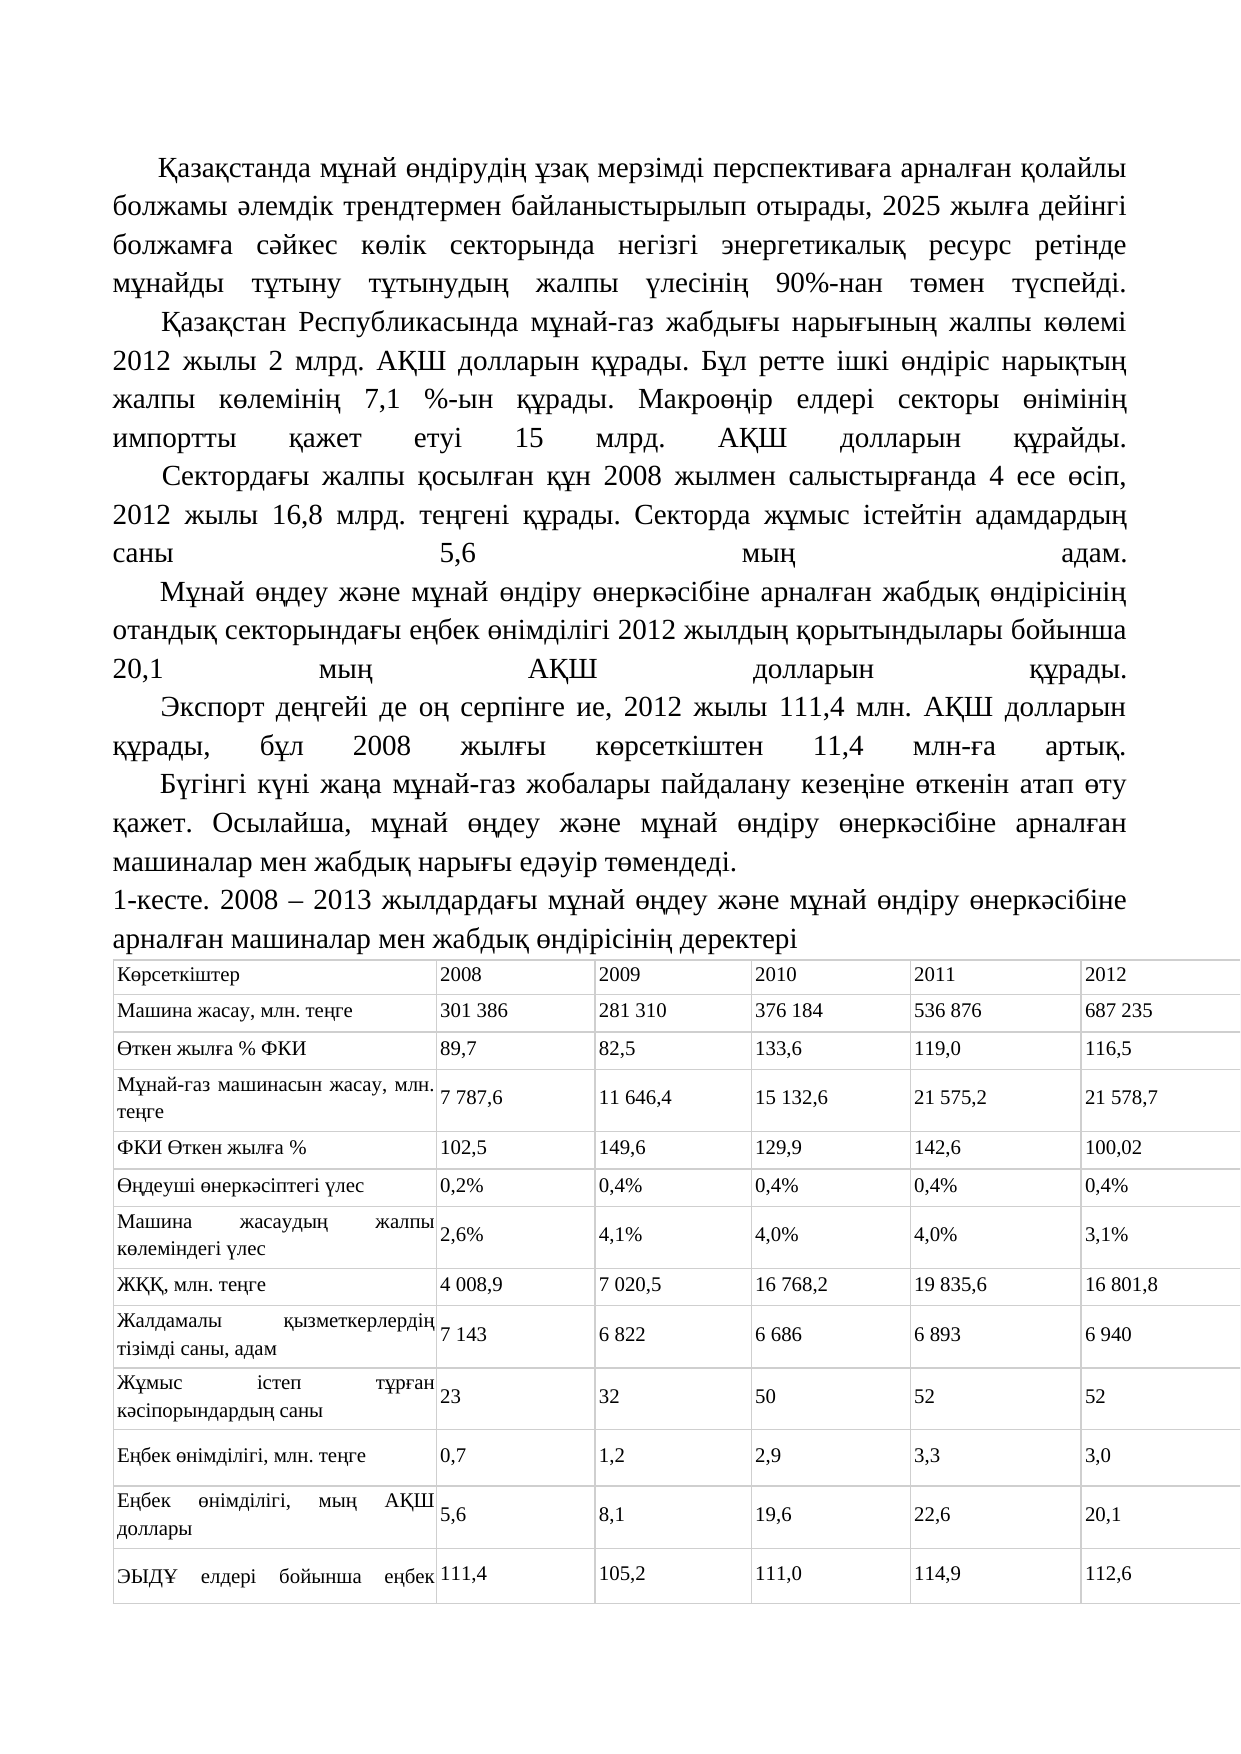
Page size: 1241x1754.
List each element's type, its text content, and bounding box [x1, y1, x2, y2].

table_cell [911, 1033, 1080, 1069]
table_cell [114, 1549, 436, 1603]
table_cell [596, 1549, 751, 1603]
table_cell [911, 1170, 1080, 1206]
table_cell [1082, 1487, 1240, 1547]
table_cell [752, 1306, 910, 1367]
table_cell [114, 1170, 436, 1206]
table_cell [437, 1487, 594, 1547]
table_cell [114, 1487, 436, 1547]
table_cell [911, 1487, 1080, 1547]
text 1-кесте. 2008 – 2013 жылдардағы мұнай өңдеу және мұнай өндіру өнеркәсібіне арналған машиналар мен жабдық өндірісінің деректері [112, 882, 1128, 954]
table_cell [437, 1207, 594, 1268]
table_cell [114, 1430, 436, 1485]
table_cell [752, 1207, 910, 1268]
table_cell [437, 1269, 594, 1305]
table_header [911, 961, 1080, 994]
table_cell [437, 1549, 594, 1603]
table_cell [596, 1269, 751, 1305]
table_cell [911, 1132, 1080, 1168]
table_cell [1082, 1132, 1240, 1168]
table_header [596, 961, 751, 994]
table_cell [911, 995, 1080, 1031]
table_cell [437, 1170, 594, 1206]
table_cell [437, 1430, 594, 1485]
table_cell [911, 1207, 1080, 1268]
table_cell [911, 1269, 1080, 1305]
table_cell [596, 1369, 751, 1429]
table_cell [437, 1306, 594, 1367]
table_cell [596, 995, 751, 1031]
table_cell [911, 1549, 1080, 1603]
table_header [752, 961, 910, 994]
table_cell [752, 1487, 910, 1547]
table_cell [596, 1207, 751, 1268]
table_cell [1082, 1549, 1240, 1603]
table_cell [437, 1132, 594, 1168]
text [112, 150, 1128, 877]
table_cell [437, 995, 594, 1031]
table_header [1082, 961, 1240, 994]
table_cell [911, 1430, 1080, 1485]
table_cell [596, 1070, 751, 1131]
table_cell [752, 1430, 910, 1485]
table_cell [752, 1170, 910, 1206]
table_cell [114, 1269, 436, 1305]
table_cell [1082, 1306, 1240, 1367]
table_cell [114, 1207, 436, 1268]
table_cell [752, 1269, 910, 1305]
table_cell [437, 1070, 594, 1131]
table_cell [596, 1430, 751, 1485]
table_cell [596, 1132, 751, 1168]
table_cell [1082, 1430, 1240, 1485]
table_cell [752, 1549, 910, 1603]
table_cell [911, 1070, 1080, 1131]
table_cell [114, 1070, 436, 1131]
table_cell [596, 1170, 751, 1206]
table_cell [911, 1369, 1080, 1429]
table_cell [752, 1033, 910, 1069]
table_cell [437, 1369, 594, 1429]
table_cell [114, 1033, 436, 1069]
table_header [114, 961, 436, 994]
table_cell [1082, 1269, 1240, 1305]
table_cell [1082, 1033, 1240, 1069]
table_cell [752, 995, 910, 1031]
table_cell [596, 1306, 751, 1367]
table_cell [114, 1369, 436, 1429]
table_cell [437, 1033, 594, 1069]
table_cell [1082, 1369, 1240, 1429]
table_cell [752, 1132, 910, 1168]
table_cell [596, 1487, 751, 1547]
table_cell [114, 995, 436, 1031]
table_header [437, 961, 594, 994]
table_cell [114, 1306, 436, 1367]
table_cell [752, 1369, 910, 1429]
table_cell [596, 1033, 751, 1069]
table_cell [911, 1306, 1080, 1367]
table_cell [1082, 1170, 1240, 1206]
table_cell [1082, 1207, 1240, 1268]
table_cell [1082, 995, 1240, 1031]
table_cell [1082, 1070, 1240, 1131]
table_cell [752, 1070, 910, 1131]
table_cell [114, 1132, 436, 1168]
